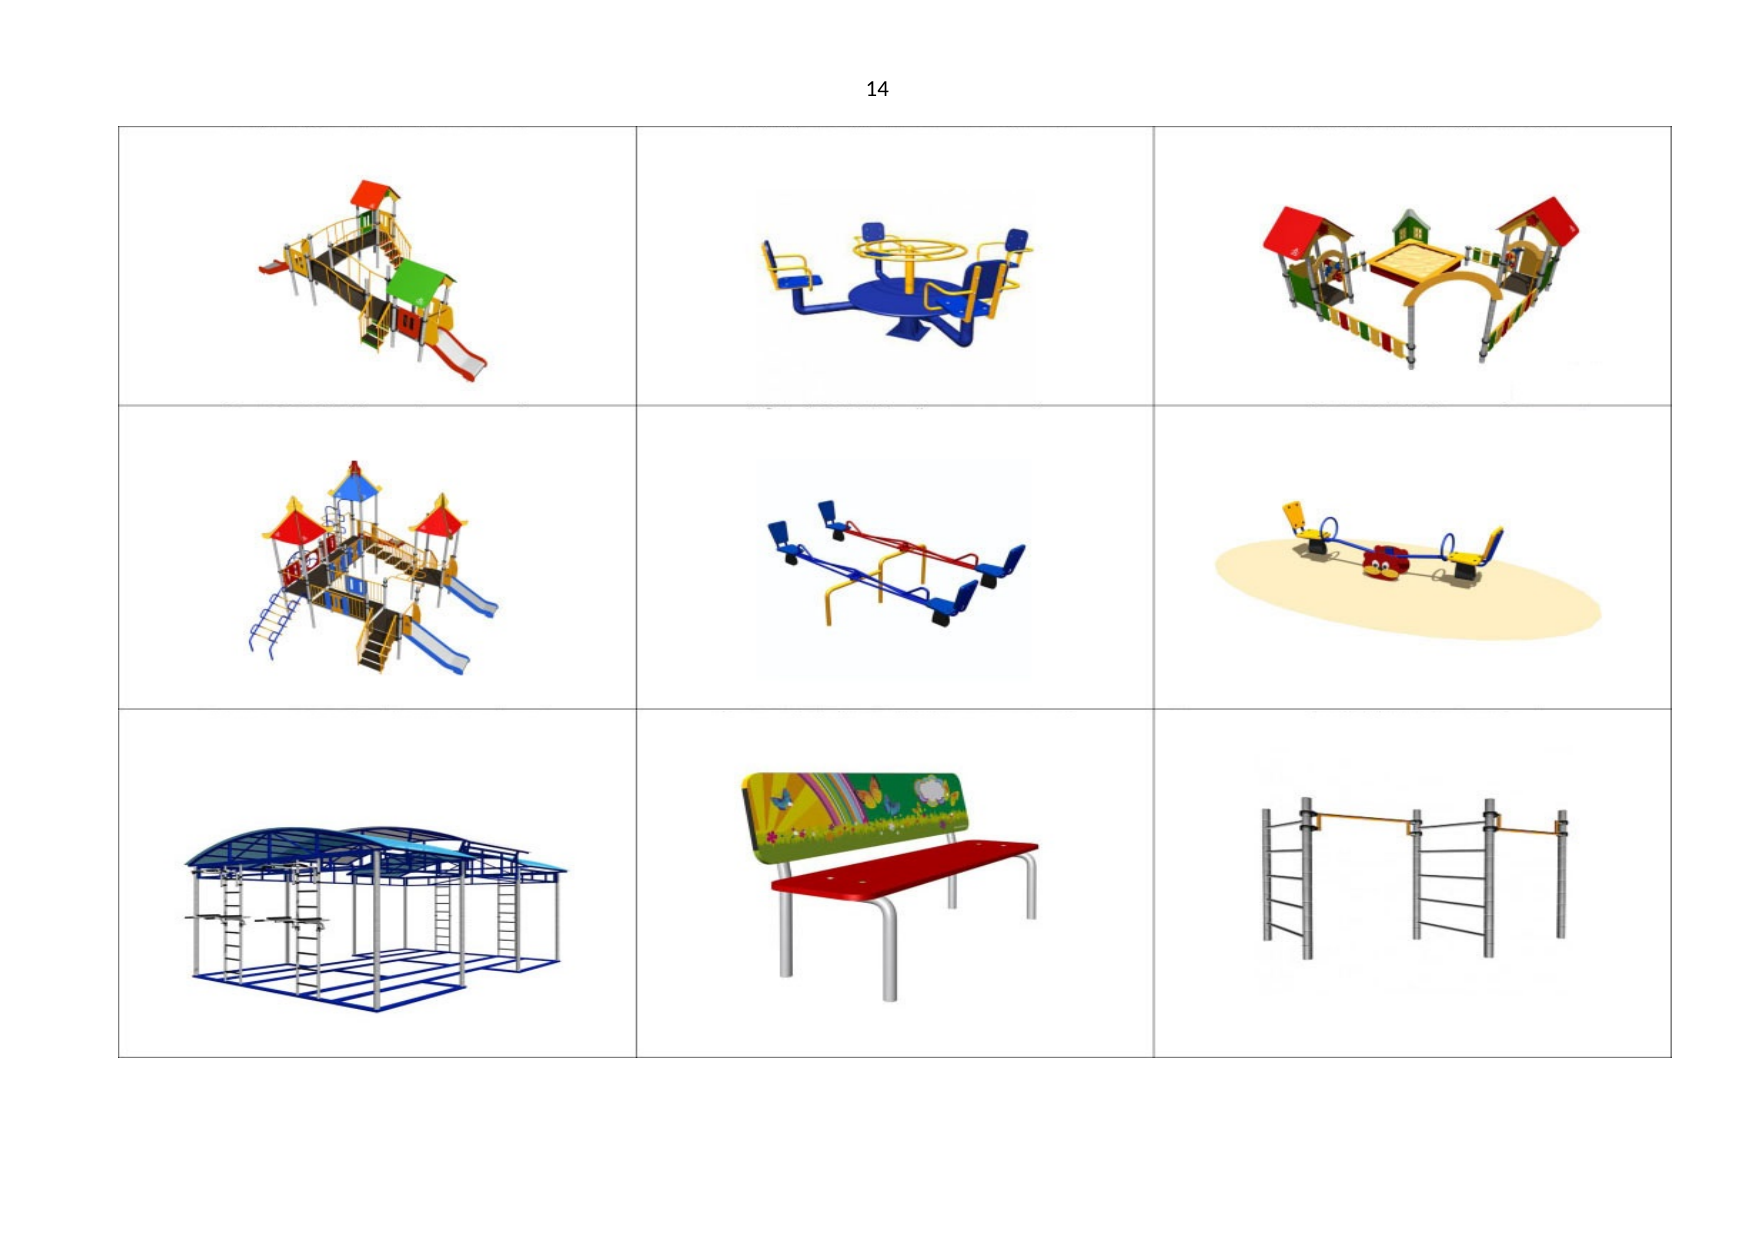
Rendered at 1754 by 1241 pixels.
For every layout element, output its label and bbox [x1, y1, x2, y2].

picture [118, 126, 1672, 1058]
